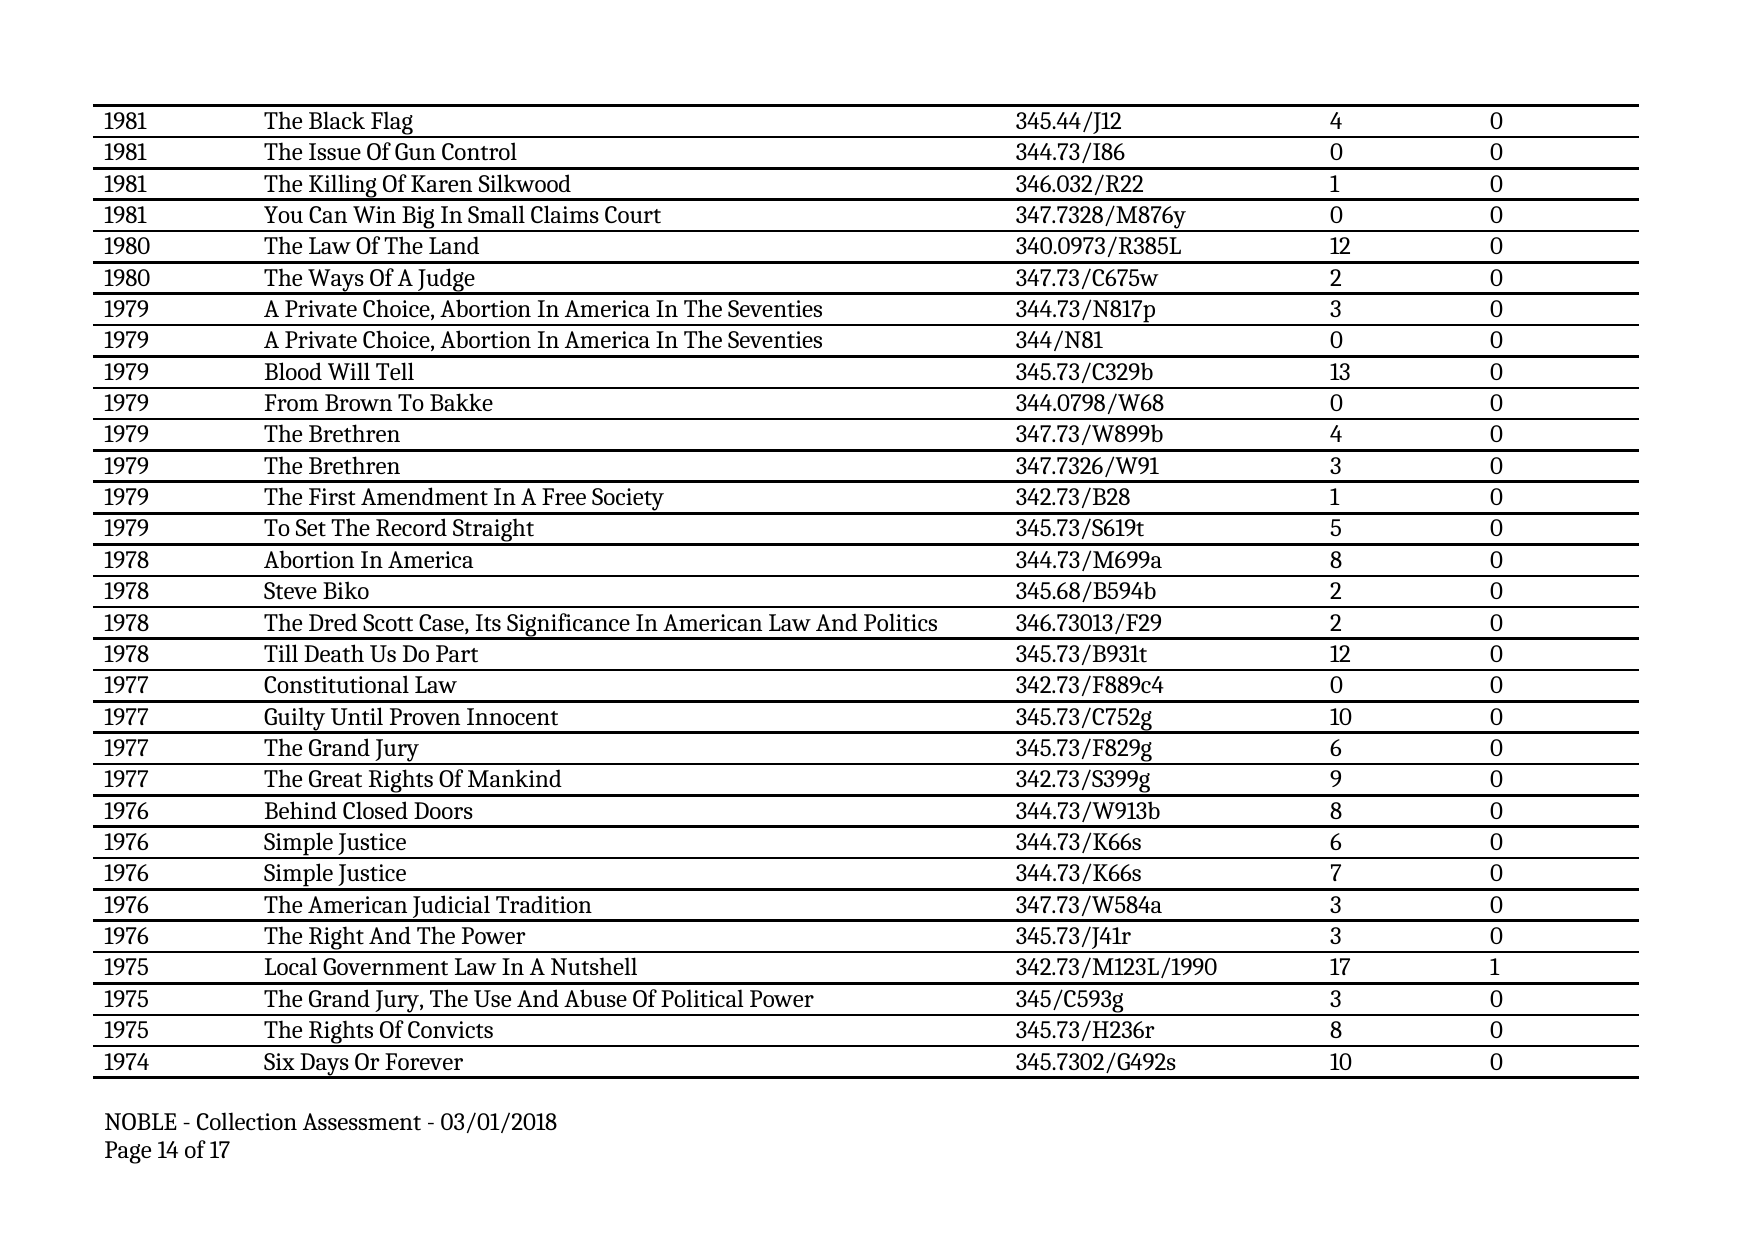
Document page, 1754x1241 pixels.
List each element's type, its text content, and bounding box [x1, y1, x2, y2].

table_cell 0 [1479, 765, 1638, 794]
table_cell 1976 [93, 859, 253, 888]
table_cell 1976 [93, 891, 253, 919]
table_cell 345.44/J12 [999, 107, 1319, 136]
table_cell 342.73/F889c4 [999, 671, 1319, 700]
table_cell 344.73/M699a [999, 546, 1319, 574]
table_cell Guilty Until Proven Innocent [253, 703, 999, 731]
table_cell The Dred Scott Case, Its Significance In American Law And Politics [253, 608, 999, 637]
table_cell 10 [1319, 1047, 1478, 1076]
table_cell 0 [1479, 201, 1638, 229]
table_cell 344.73/K66s [999, 859, 1319, 888]
table_cell 1976 [93, 797, 253, 825]
table_cell 345/C593g [999, 985, 1319, 1013]
table_cell 0 [1479, 922, 1638, 951]
table_cell 1976 [93, 828, 253, 857]
table_cell Abortion In America [253, 546, 999, 574]
table_cell 345.73/H236r [999, 1016, 1319, 1045]
table_cell Simple Justice [253, 859, 999, 888]
table_cell 1981 [93, 138, 253, 167]
table_cell 8 [1319, 1016, 1478, 1045]
table_cell 12 [1319, 232, 1478, 261]
table_cell 0 [1479, 107, 1638, 136]
table_cell 0 [1479, 1016, 1638, 1045]
table_cell The American Judicial Tradition [253, 891, 999, 919]
table_cell 0 [1479, 985, 1638, 1013]
table_cell Blood Will Tell [253, 358, 999, 386]
table_cell 10 [1319, 703, 1478, 731]
table_cell 345.73/C752g [999, 703, 1319, 731]
table_cell 0 [1479, 389, 1638, 418]
table_cell 345.73/J41r [999, 922, 1319, 951]
table_cell 344.73/I86 [999, 138, 1319, 167]
table_cell 1978 [93, 546, 253, 574]
table_cell 1978 [93, 608, 253, 637]
table_cell 1975 [93, 953, 253, 982]
table_cell 344.0798/W68 [999, 389, 1319, 418]
table_cell 347.7326/W91 [999, 452, 1319, 480]
table_cell 3 [1319, 922, 1478, 951]
table_cell The First Amendment In A Free Society [253, 483, 999, 512]
table_cell 0 [1479, 828, 1638, 857]
table_cell 0 [1319, 138, 1478, 167]
table_cell 1977 [93, 671, 253, 700]
table_cell Constitutional Law [253, 671, 999, 700]
table_cell 1977 [93, 765, 253, 794]
table_cell 1975 [93, 1016, 253, 1045]
table_cell 0 [1479, 170, 1638, 198]
table_cell 345.68/B594b [999, 577, 1319, 606]
table_cell 0 [1479, 295, 1638, 324]
table_cell 1979 [93, 389, 253, 418]
table_cell 0 [1479, 703, 1638, 731]
table_cell The Brethren [253, 452, 999, 480]
table_cell 1 [1319, 170, 1478, 198]
table_cell 345.73/C329b [999, 358, 1319, 386]
table_cell 1977 [93, 703, 253, 731]
table_cell 0 [1479, 420, 1638, 449]
table_cell 344.73/K66s [999, 828, 1319, 857]
table_cell The Brethren [253, 420, 999, 449]
table_cell 7 [1319, 859, 1478, 888]
table_cell 342.73/S399g [999, 765, 1319, 794]
table_cell 0 [1479, 264, 1638, 292]
table_cell 1979 [93, 358, 253, 386]
table_cell 0 [1479, 358, 1638, 386]
table_cell 1981 [93, 107, 253, 136]
table_cell Behind Closed Doors [253, 797, 999, 825]
table_cell 8 [1319, 546, 1478, 574]
table_cell From Brown To Bakke [253, 389, 999, 418]
table_cell The Grand Jury, The Use And Abuse Of Political Power [253, 985, 999, 1013]
table_cell 1981 [93, 201, 253, 229]
table_cell 347.73/W584a [999, 891, 1319, 919]
table_cell 1978 [93, 640, 253, 668]
table_cell 1 [1479, 953, 1638, 982]
table_cell The Ways Of A Judge [253, 264, 999, 292]
table_cell 340.0973/R385L [999, 232, 1319, 261]
table_cell 344.73/N817p [999, 295, 1319, 324]
table_cell 346.73013/F29 [999, 608, 1319, 637]
table_cell 345.73/F829g [999, 734, 1319, 763]
table_cell 344/N81 [999, 326, 1319, 355]
table_cell The Great Rights Of Mankind [253, 765, 999, 794]
table_cell 0 [1479, 452, 1638, 480]
table_cell 17 [1319, 953, 1478, 982]
table_cell 2 [1319, 264, 1478, 292]
table_cell The Rights Of Convicts [253, 1016, 999, 1045]
table_cell Six Days Or Forever [253, 1047, 999, 1076]
table_cell 0 [1479, 1047, 1638, 1076]
table_cell 342.73/B28 [999, 483, 1319, 512]
table_cell 5 [1319, 515, 1478, 543]
table_cell 6 [1319, 734, 1478, 763]
table_cell 0 [1319, 326, 1478, 355]
table_cell 12 [1319, 640, 1478, 668]
table_cell 0 [1479, 859, 1638, 888]
table_cell The Law Of The Land [253, 232, 999, 261]
table_cell 1981 [93, 170, 253, 198]
table_cell 0 [1479, 891, 1638, 919]
table_cell 0 [1479, 326, 1638, 355]
table_cell 3 [1319, 891, 1478, 919]
table_cell 0 [1479, 797, 1638, 825]
table_cell 0 [1479, 577, 1638, 606]
table_cell 1974 [93, 1047, 253, 1076]
table_cell 1979 [93, 515, 253, 543]
table_cell 0 [1479, 608, 1638, 637]
table_cell 1979 [93, 483, 253, 512]
table_cell 1980 [93, 264, 253, 292]
table_cell 0 [1479, 671, 1638, 700]
table_cell 1979 [93, 295, 253, 324]
table_cell 1978 [93, 577, 253, 606]
table_cell Simple Justice [253, 828, 999, 857]
table_cell 1975 [93, 985, 253, 1013]
table_cell 0 [1479, 734, 1638, 763]
table_cell 0 [1479, 640, 1638, 668]
table_cell 0 [1479, 232, 1638, 261]
table_cell 1976 [93, 922, 253, 951]
table_cell 2 [1319, 577, 1478, 606]
table_cell 4 [1319, 420, 1478, 449]
table_cell 2 [1319, 608, 1478, 637]
table_cell 6 [1319, 828, 1478, 857]
table_cell 1979 [93, 420, 253, 449]
table_cell 0 [1319, 671, 1478, 700]
table_cell The Issue Of Gun Control [253, 138, 999, 167]
table_cell The Grand Jury [253, 734, 999, 763]
table_cell 4 [1319, 107, 1478, 136]
table_cell 8 [1319, 797, 1478, 825]
table_cell 0 [1319, 389, 1478, 418]
table_cell To Set The Record Straight [253, 515, 999, 543]
table_cell 345.73/S619t [999, 515, 1319, 543]
table_cell 342.73/M123L/1990 [999, 953, 1319, 982]
table_cell 3 [1319, 295, 1478, 324]
table_cell A Private Choice, Abortion In America In The Seventies [253, 295, 999, 324]
table_cell 0 [1479, 515, 1638, 543]
table_cell 3 [1319, 452, 1478, 480]
table_cell 345.73/B931t [999, 640, 1319, 668]
table_cell The Black Flag [253, 107, 999, 136]
table_cell 9 [1319, 765, 1478, 794]
table_cell 346.032/R22 [999, 170, 1319, 198]
table_cell 0 [1479, 138, 1638, 167]
table_cell 0 [1479, 546, 1638, 574]
table_cell 1980 [93, 232, 253, 261]
table_cell 0 [1479, 483, 1638, 512]
table_cell 345.7302/G492s [999, 1047, 1319, 1076]
table_cell 3 [1319, 985, 1478, 1013]
table_cell A Private Choice, Abortion In America In The Seventies [253, 326, 999, 355]
table_cell 347.7328/M876y [999, 201, 1319, 229]
table_cell 347.73/C675w [999, 264, 1319, 292]
table_cell Local Government Law In A Nutshell [253, 953, 999, 982]
table_cell 347.73/W899b [999, 420, 1319, 449]
table_cell Till Death Us Do Part [253, 640, 999, 668]
table_cell 1 [1319, 483, 1478, 512]
table_cell The Right And The Power [253, 922, 999, 951]
table_cell The Killing Of Karen Silkwood [253, 170, 999, 198]
table_cell 344.73/W913b [999, 797, 1319, 825]
table_cell You Can Win Big In Small Claims Court [253, 201, 999, 229]
table_cell 1979 [93, 452, 253, 480]
table_cell Steve Biko [253, 577, 999, 606]
table_cell 0 [1319, 201, 1478, 229]
table_cell 1979 [93, 326, 253, 355]
table_cell 1977 [93, 734, 253, 763]
table_cell 13 [1319, 358, 1478, 386]
